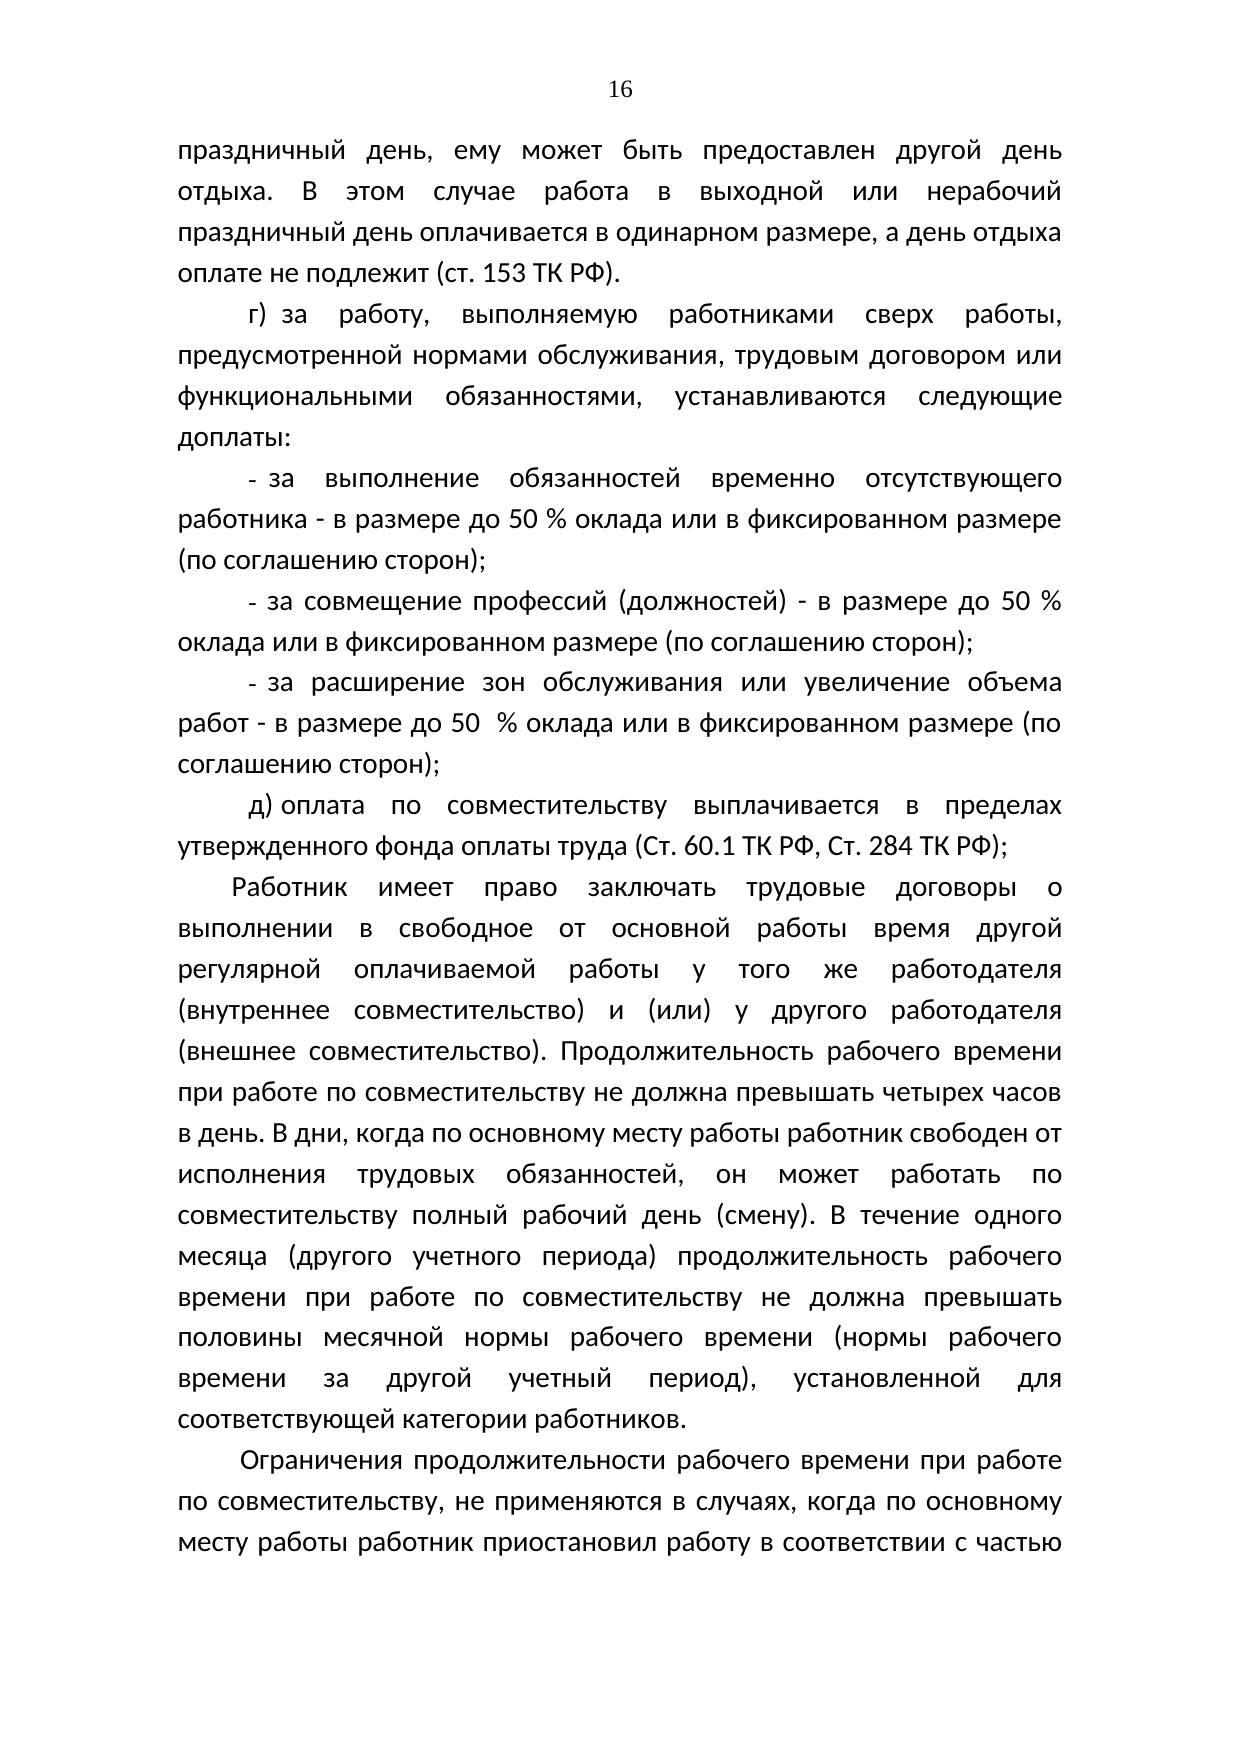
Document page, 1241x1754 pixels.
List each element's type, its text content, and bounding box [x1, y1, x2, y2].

list за выполнение обязанностей временно отсутствующего работника - в размере до 50 % оклада или в фиксированном размере (по соглашению сторон); [177, 459, 1063, 576]
list за расширение зон обслуживания или увеличение объема работ - в размере до 50 % оклада или в фиксированном размере (по соглашению сторон); [177, 663, 1063, 781]
text Работник имеет право заключать трудовые договоры о выполнении в свободное от основной работы время другой регулярной оплачиваемой работы у того же работодателя (внутреннее совместительство) и (или) у другого работодателя (внешнее совместительство). Продолжительность рабочего времени при работе по совместительству не должна превышать четырех часов в день. В дни, когда по основному месту работы работник свободен от исполнения трудовых обязанностей, он может работать по совместительству полный рабочий день (смену). В течение одного месяца (другого учетного периода) продолжительность рабочего времени при работе по совместительству не должна превышать половины месячной нормы рабочего времени (нормы рабочего времени за другой учетный период), установленной для соответствующей категории работников. [177, 868, 1063, 1436]
text д) оплата по совместительству выплачивается в пределах утвержденного фонда оплаты труда (Ст. 60.1 ТК РФ, Ст. 284 ТК РФ); [177, 786, 1063, 863]
list за совмещение профессий (должностей) - в размере до 50 % оклада или в фиксированном размере (по соглашению сторон); [177, 582, 1063, 658]
text г) за работу, выполняемую работниками сверх работы, предусмотренной нормами обслуживания, трудовым договором или функциональными обязанностями, устанавливаются следующие доплаты: [177, 295, 1063, 453]
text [177, 131, 1063, 290]
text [177, 1441, 1063, 1559]
